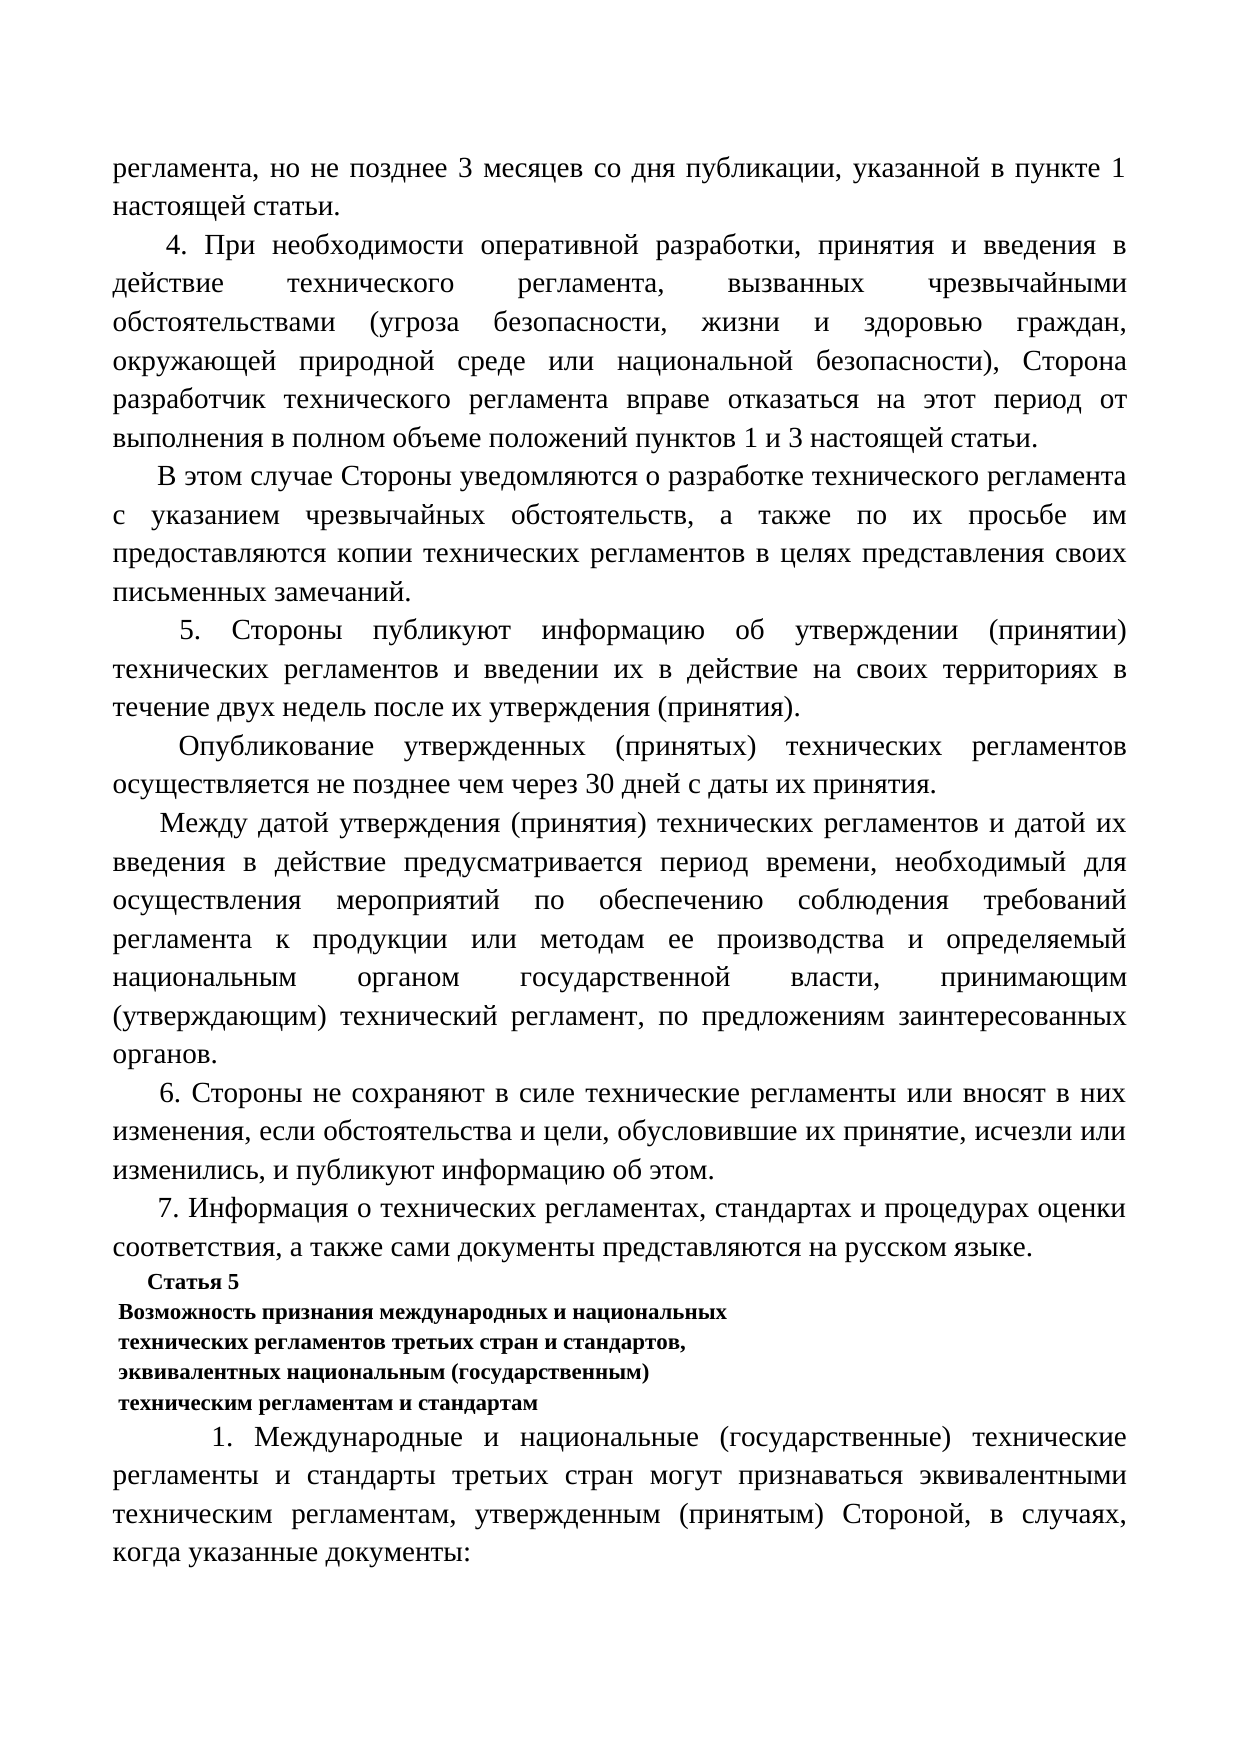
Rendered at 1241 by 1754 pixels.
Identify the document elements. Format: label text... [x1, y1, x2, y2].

text 7. Информация о технических регламентах, стандартах и процедурах оценки соответствия, а также сами документы представляются на русском языке. [112, 1191, 1128, 1263]
text 6. Стороны не сохраняют в силе технические регламенты или вносят в них изменения, если обстоятельства и цели, обусловившие их принятие, исчезли или изменились, и публикуют информацию об этом. [112, 1075, 1128, 1186]
text 1. Международные и национальные (государственные) технические регламенты и стандарты третьих стран могут признаваться эквивалентными техническим регламентам, утвержденным (принятым) Стороной, в случаях, когда указанные документы: [112, 1419, 1128, 1568]
text Опубликование утвержденных (принятых) технических регламентов осуществляется не позднее чем через 30 дней с даты их принятия. [112, 728, 1128, 800]
text 4. При необходимости оперативной разработки, принятия и введения в действие технического регламента, вызванных чрезвычайными обстоятельствами (угроза безопасности, жизни и здоровью граждан, окружающей природной среде или национальной безопасности), Сторона разработчик технического регламента вправе отказаться на этот период от выполнения в полном объеме положений пунктов 1 и 3 настоящей статьи. [112, 227, 1128, 453]
text 5. Стороны публикуют информацию об утверждении (принятии) технических регламентов и введении их в действие на своих территориях в течение двух недель после их утверждения (принятия). [112, 612, 1128, 723]
text В этом случае Стороны уведомляются о разработке технического регламента с указанием чрезвычайных обстоятельств, а также по их просьбе им предоставляются копии технических регламентов в целях представления своих письменных замечаний. [112, 458, 1128, 607]
text Между датой утверждения (принятия) технических регламентов и датой их введения в действие предусматривается период времени, необходимый для осуществления мероприятий по обеспечению соблюдения требований регламента к продукции или методам ее производства и определяемый национальным органом государственной власти, принимающим (утверждающим) технический регламент, по предложениям заинтересованных органов. [112, 805, 1128, 1070]
text Статья 5 Возможность признания международных и национальных технических регламентов третьих стран и стандартов, эквивалентных национальным (государственным) техническим регламентам и стандартам [112, 1268, 1128, 1415]
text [112, 150, 1128, 222]
